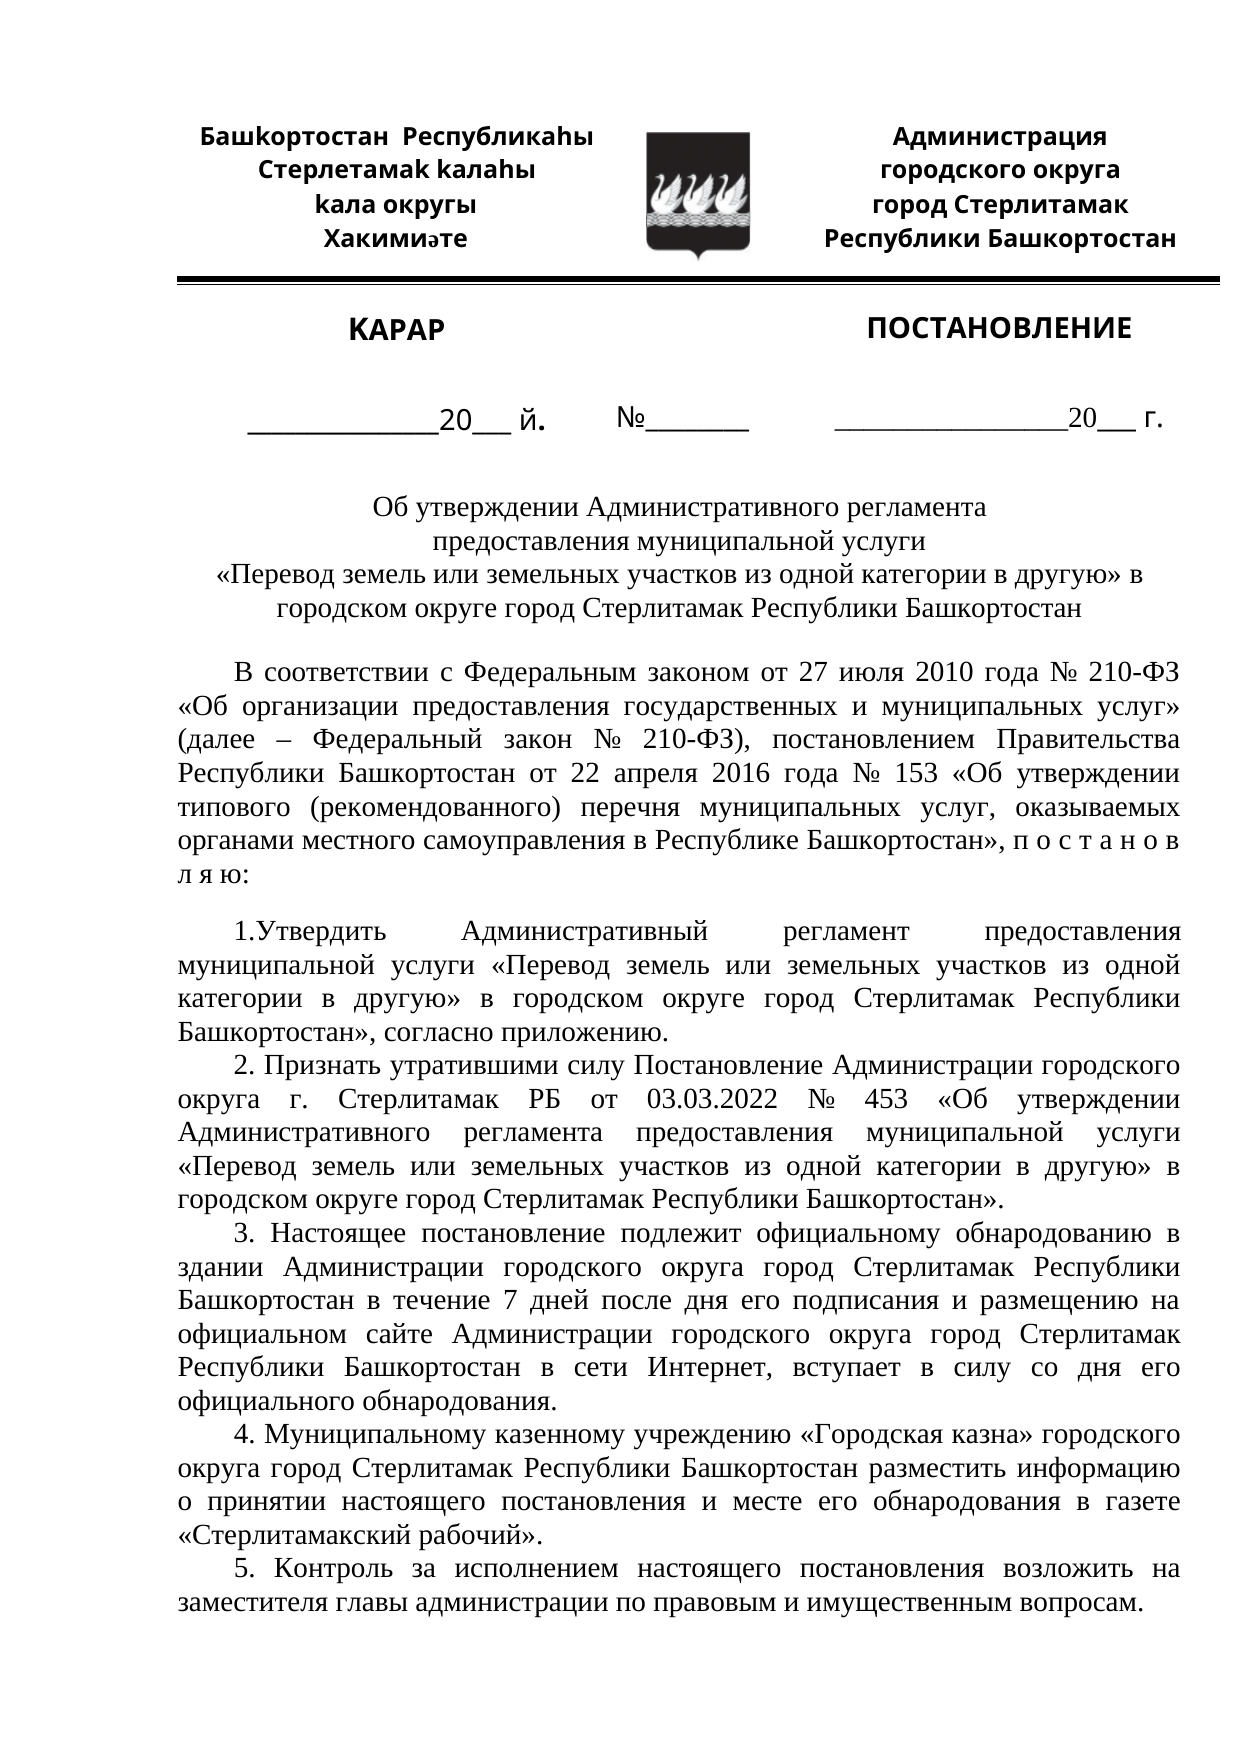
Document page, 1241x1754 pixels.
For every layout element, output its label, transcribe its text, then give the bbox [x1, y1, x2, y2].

text В соответствии с Федеральным законом от 27 июля 2010 года № 210-ФЗ «Об организации предоставления государственных и муниципальных услуг» (далее – Федеральный закон № 210-ФЗ), постановлением Правительства Республики Башкортостан от 22 апреля 2016 года № 153 «Об утверждении типового (рекомендованного) перечня муниципальных услуг, оказываемых органами местного самоуправления в Республике Башкортостан», п о с т а н о в л я ю: [177, 654, 1181, 889]
text 2. Признать утратившими силу Постановление Администрации городского округа г. Стерлитамак РБ от 03.03.2022 № 453 «Об утверждении Административного регламента предоставления муниципальной услуги «Перевод земель или земельных участков из одной категории в другую» в городском округе город Стерлитамак Республики Башкортостан». [177, 1047, 1181, 1215]
text 5. Контроль за исполнением настоящего постановления возложить на заместителя главы администрации по правовым и имущественным вопросам. [177, 1551, 1181, 1618]
text 1.Утвердить Административный регламент предоставления муниципальной услуги «Перевод земель или земельных участков из одной категории в другую» в городском округе город Стерлитамак Республики Башкортостан», согласно приложению. [177, 913, 1181, 1047]
table_header ПОСТАНОВЛЕНИЕ ________________20___ г. [780, 307, 1218, 489]
table_header [616, 118, 781, 276]
table_header Администрация городского округа город Стерлитамак Республики Башкортостан [781, 118, 1220, 276]
table_header №________ [616, 307, 780, 489]
table_header Башkортостан Республикаhы Стeрлетамаk kалаhы kала округы Хакимиәте [177, 118, 616, 276]
text предоставления муниципальной услуги [177, 523, 1181, 556]
text 4. Муниципальному казенному учреждению «Городская казна» городского округа город Стерлитамак Республики Башкортостан разместить информацию о принятии настоящего постановления и месте его обнародования в газете «Стерлитамакский рабочий». [177, 1416, 1181, 1551]
text Об утверждении Административного регламента [177, 489, 1181, 523]
text «Перевод земель или земельных участков из одной категории в другую» в городском округе город Стерлитамак Республики Башкортостан [177, 556, 1181, 623]
text 3. Настоящее постановление подлежит официальному обнародованию в здании Администрации городского округа город Стерлитамак Республики Башкортостан в течение 7 дней после дня его подписания и размещению на официальном сайте Администрации городского округа город Стерлитамак Республики Башкортостан в сети Интернет, вступает в силу со дня его официального обнародования. [177, 1215, 1181, 1416]
table_header KАРАР ________________20___ й. [177, 307, 616, 489]
